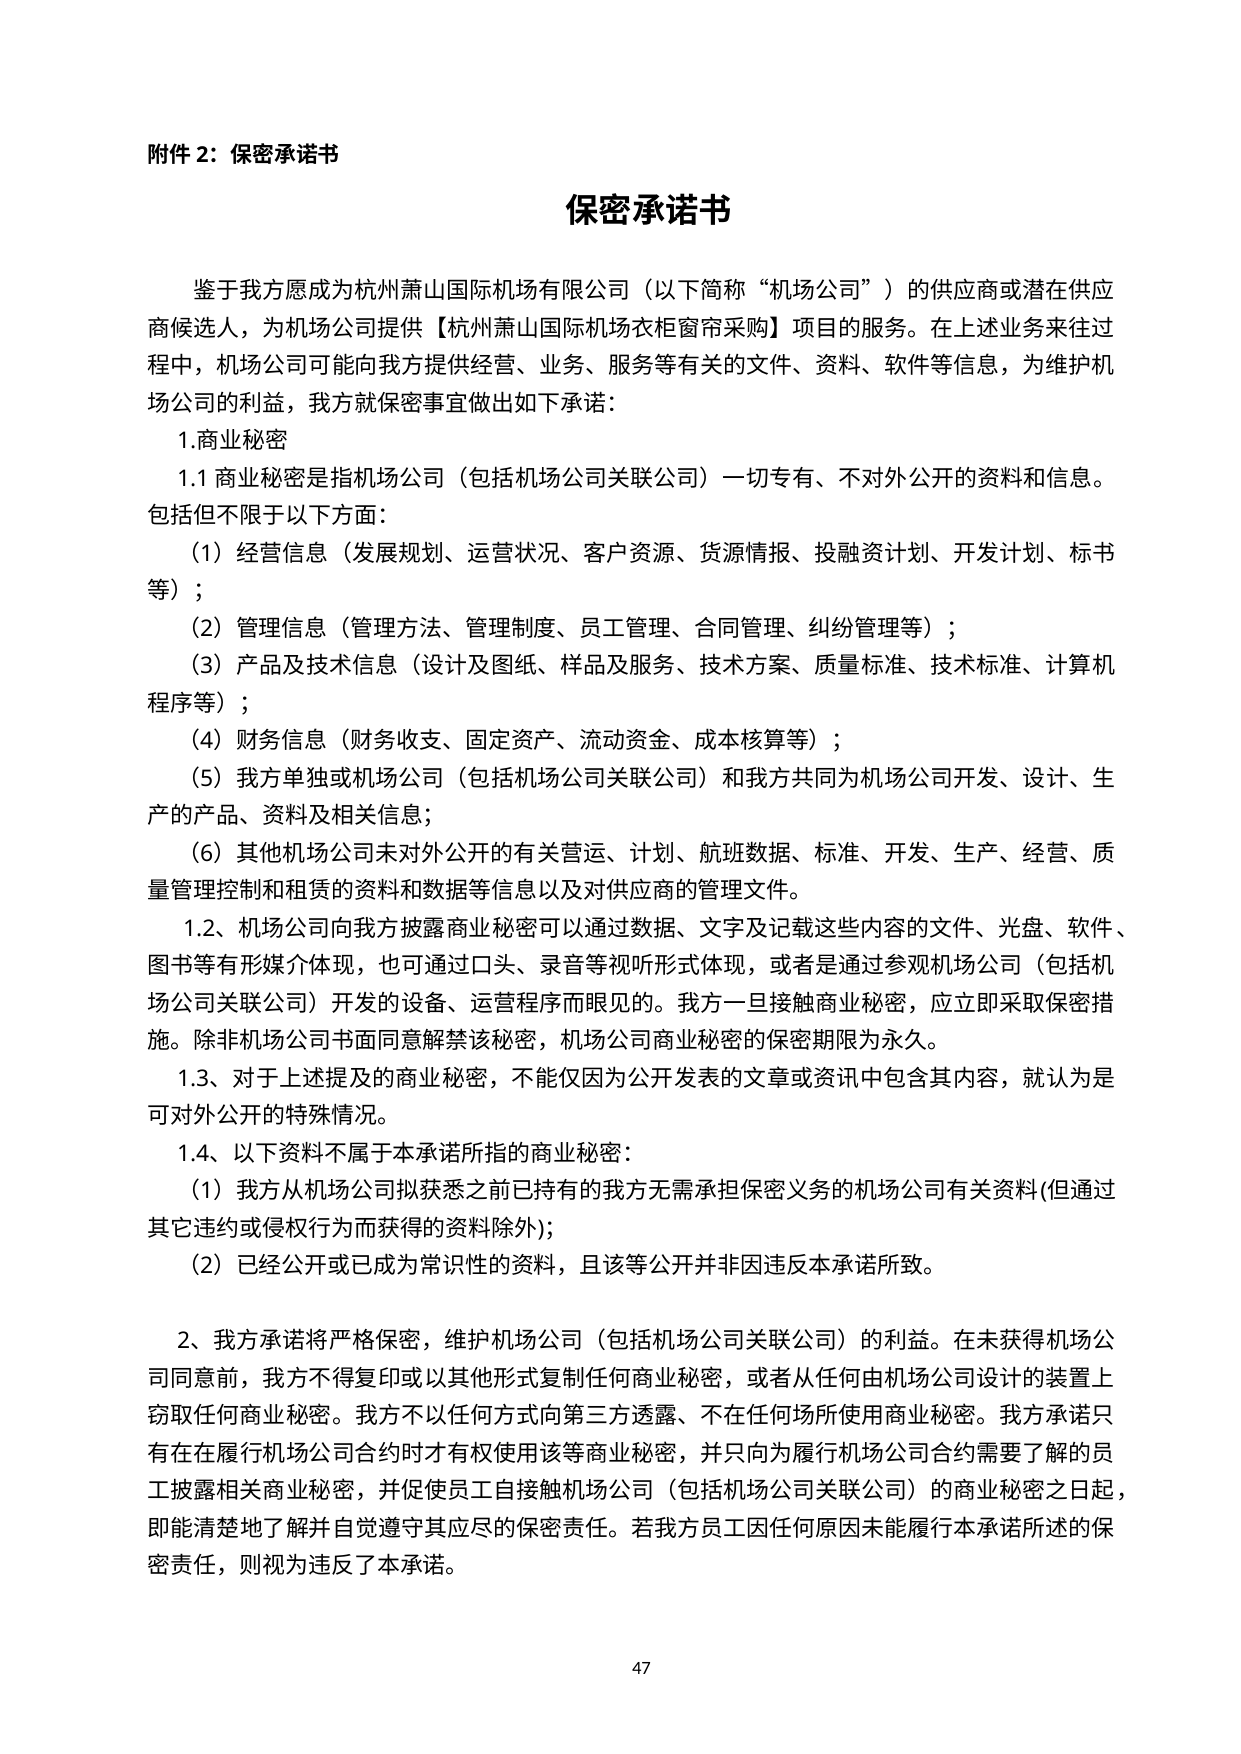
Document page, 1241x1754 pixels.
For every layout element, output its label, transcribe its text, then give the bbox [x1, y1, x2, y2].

text （1）我方从机场公司拟获悉之前已持有的我方无需承担保密义务的机场公司有关资料(但通过其它违约或侵权行为而获得的资料除外)； [148, 1169, 1116, 1244]
text 1.1商业秘密是指机场公司（包括机场公司关联公司）一切专有、不对外公开的资料和信息。包括但不限于以下方面： [148, 456, 1116, 531]
text 2、我方承诺将严格保密，维护机场公司（包括机场公司关联公司）的利益。在未获得机场公司同意前，我方不得复印或以其他形式复制任何商业秘密，或者从任何由机场公司设计的装置上窃取任何商业秘密。我方不以任何方式向第三方透露、不在任何场所使用商业秘密。我方承诺只有在在履行机场公司合约时才有权使用该等商业秘密，并只向为履行机场公司合约需要了解的员工披露相关商业秘密，并促使员工自接触机场公司（包括机场公司关联公司）的商业秘密之日起，即能清楚地了解并自觉遵守其应尽的保密责任。若我方员工因任何原因未能履行本承诺所述的保密责任，则视为违反了本承诺。 [148, 1319, 1116, 1581]
text （4）财务信息（财务收支、固定资产、流动资金、成本核算等）； [148, 719, 1116, 756]
text （1）经营信息（发展规划、运营状况、客户资源、货源情报、投融资计划、开发计划、标书等）； [148, 531, 1116, 606]
text （5）我方单独或机场公司（包括机场公司关联公司）和我方共同为机场公司开发、设计、生产的产品、资料及相关信息； [148, 756, 1116, 831]
text 1.商业秘密 [148, 419, 1116, 456]
text （6）其他机场公司未对外公开的有关营运、计划、航班数据、标准、开发、生产、经营、质量管理控制和租赁的资料和数据等信息以及对供应商的管理文件。 [148, 831, 1116, 906]
text 鉴于我方愿成为杭州萧山国际机场有限公司（以下简称“机场公司”）的供应商或潜在供应商候选人，为机场公司提供【杭州萧山国际机场衣柜窗帘采购】项目的服务。在上述业务来往过程中，机场公司可能向我方提供经营、业务、服务等有关的文件、资料、软件等信息，为维护机场公司的利益，我方就保密事宜做出如下承诺： [148, 269, 1116, 419]
text 1.3、对于上述提及的商业秘密，不能仅因为公开发表的文章或资讯中包含其内容，就认为是可对外公开的特殊情况。 [148, 1056, 1116, 1131]
text （2）管理信息（管理方法、管理制度、员工管理、合同管理、纠纷管理等）； [148, 606, 1116, 644]
text （2）已经公开或已成为常识性的资料，且该等公开并非因违反本承诺所致。 [148, 1244, 1116, 1281]
text 1.4、以下资料不属于本承诺所指的商业秘密： [148, 1131, 1116, 1169]
text 附件2：保密承诺书 [148, 137, 1116, 168]
text 保密承诺书 [148, 184, 1116, 232]
text （3）产品及技术信息（设计及图纸、样品及服务、技术方案、质量标准、技术标准、计算机程序等）； [148, 644, 1116, 719]
text 1.2、机场公司向我方披露商业秘密可以通过数据、文字及记载这些内容的文件、光盘、软件、图书等有形媒介体现，也可通过口头、录音等视听形式体现，或者是通过参观机场公司（包括机场公司关联公司）开发的设备、运营程序而眼见的。我方一旦接触商业秘密，应立即采取保密措施。除非机场公司书面同意解禁该秘密，机场公司商业秘密的保密期限为永久。 [148, 906, 1116, 1056]
